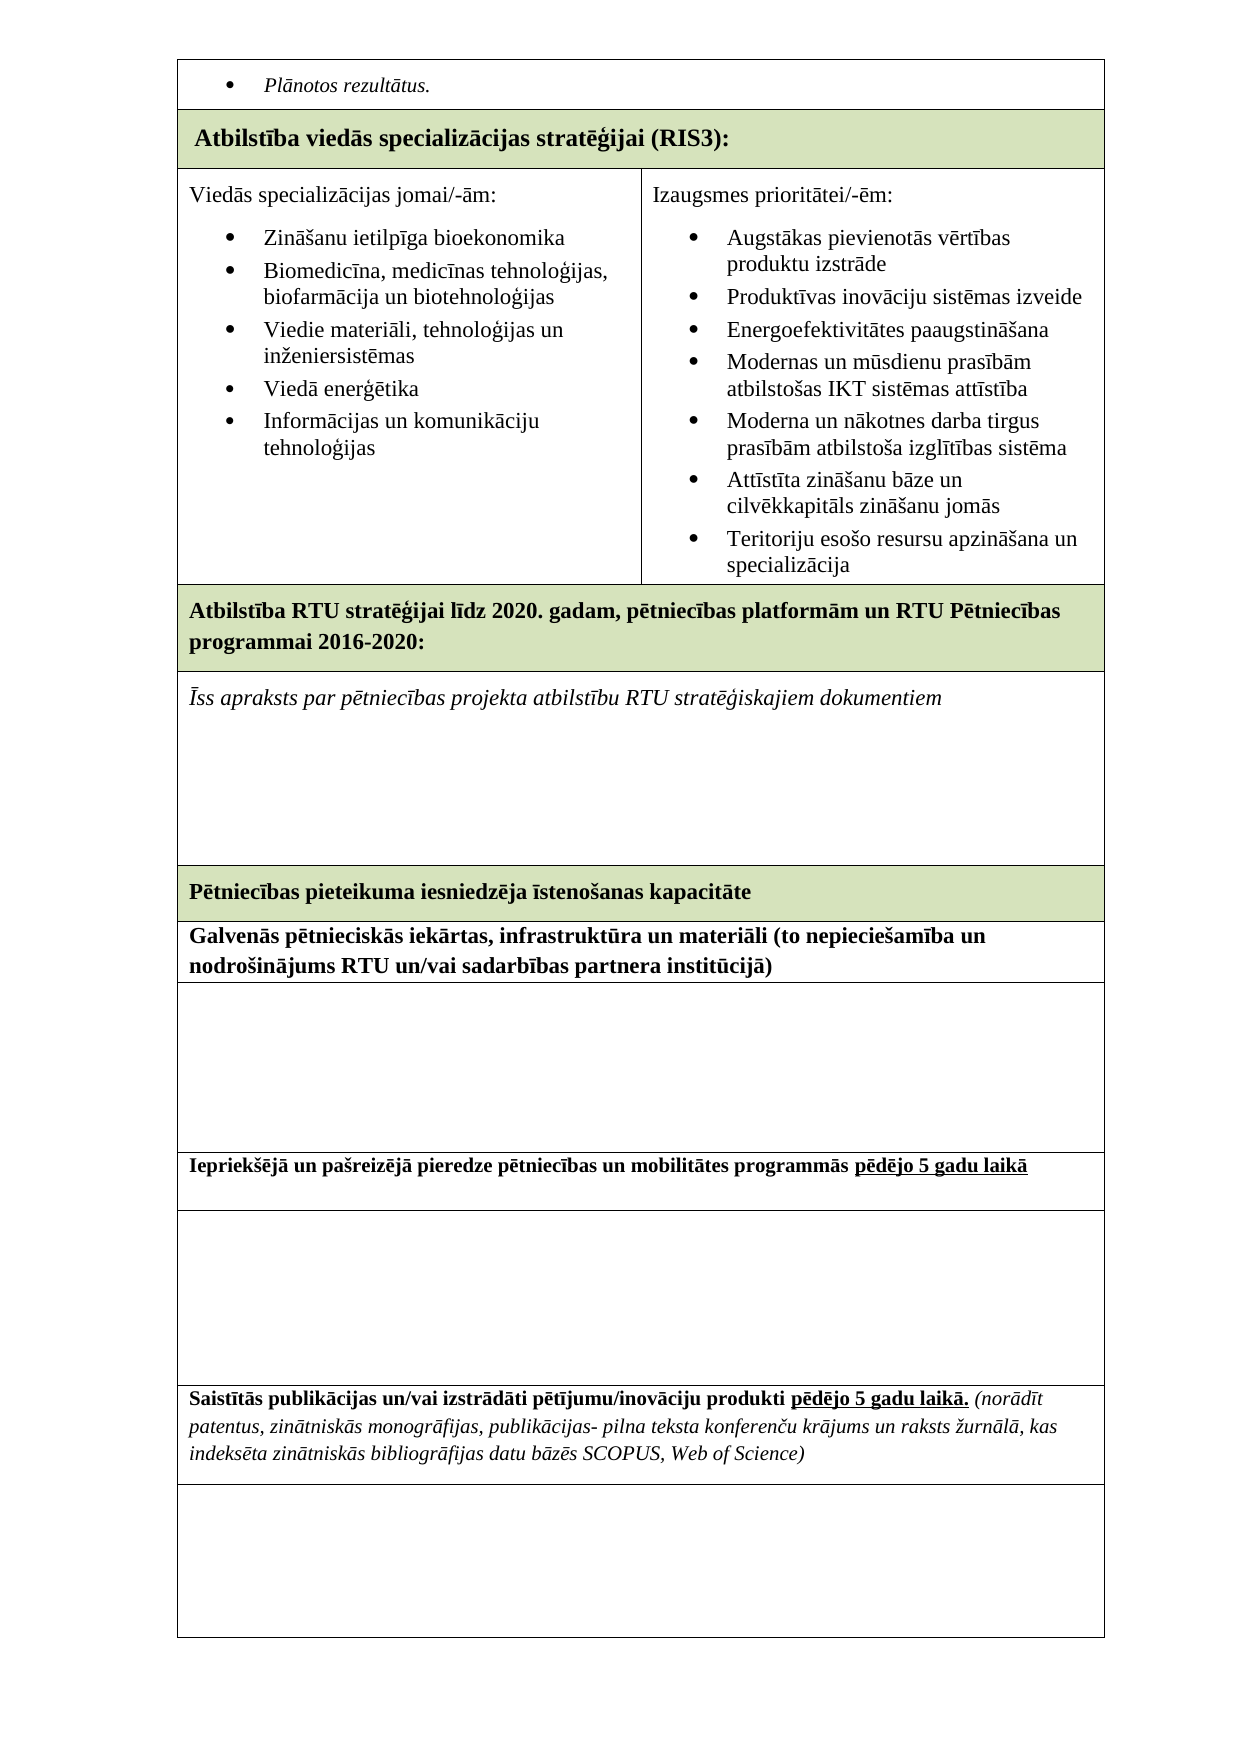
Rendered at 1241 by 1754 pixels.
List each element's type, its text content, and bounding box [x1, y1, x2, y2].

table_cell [178, 60, 1104, 109]
table_cell Īss apraksts par pētniecības projekta atbilstību RTU stratēģiskajiem dokumentiem [178, 672, 1104, 864]
table_cell [178, 1485, 1104, 1637]
table_cell [178, 1211, 1104, 1385]
table_cell Galvenās pētnieciskās iekārtas, infrastruktūra un materiāli (to nepieciešamība un nodrošinājums RTU un/vai sadarbības partnera institūcijā) [178, 922, 1104, 982]
table_cell Atbilstība RTU stratēģijai līdz 2020. gadam, pētniecības platformām un RTU Pētniecības programmai 2016-2020: [178, 585, 1104, 671]
table_cell [178, 983, 1104, 1152]
table_cell Saistītās publikācijas un/vai izstrādāti pētījumu/inovāciju produkti pēdējo 5 gadu laikā. (norādīt patentus, zinātniskās monogrāfijas, publikācijas- pilna teksta konferenču krājums un raksts žurnālā, kas indeksēta zinātniskās bibliogrāfijas datu bāzēs SCOPUS, Web of Science) [178, 1386, 1104, 1483]
table_cell Iepriekšējā un pašreizējā pieredze pētniecības un mobilitātes programmās pēdējo 5 gadu laikā [178, 1153, 1104, 1210]
table_cell Pētniecības pieteikuma iesniedzēja īstenošanas kapacitāte [178, 866, 1104, 921]
table_cell Atbilstība viedās specializācijas stratēģijai (RIS3): [178, 110, 1104, 168]
table_cell Izaugsmes prioritātei/-ēm: Augstākas pievienotās vērtības produktu izstrāde Produktīvas inovāciju sistēmas izveide Energoefektivitātes paaugstināšana Modernas un mūsdienu prasībām atbilstošas IKT sistēmas attīstība Moderna un nākotnes darba tirgus prasībām atbilstoša izglītības sistēma Attīstīta zināšanu bāze un cilvēkkapitāls zināšanu jomās Teritoriju esošo resursu apzināšana un specializācija [642, 169, 1104, 584]
table_cell Viedās specializācijas jomai/-ām: Zināšanu ietilpīga bioekonomika Biomedicīna, medicīnas tehnoloģijas, biofarmācija un biotehnoloģijas Viedie materiāli, tehnoloģijas un inženiersistēmas Viedā enerģētika Informācijas un komunikāciju tehnoloģijas [178, 169, 641, 584]
